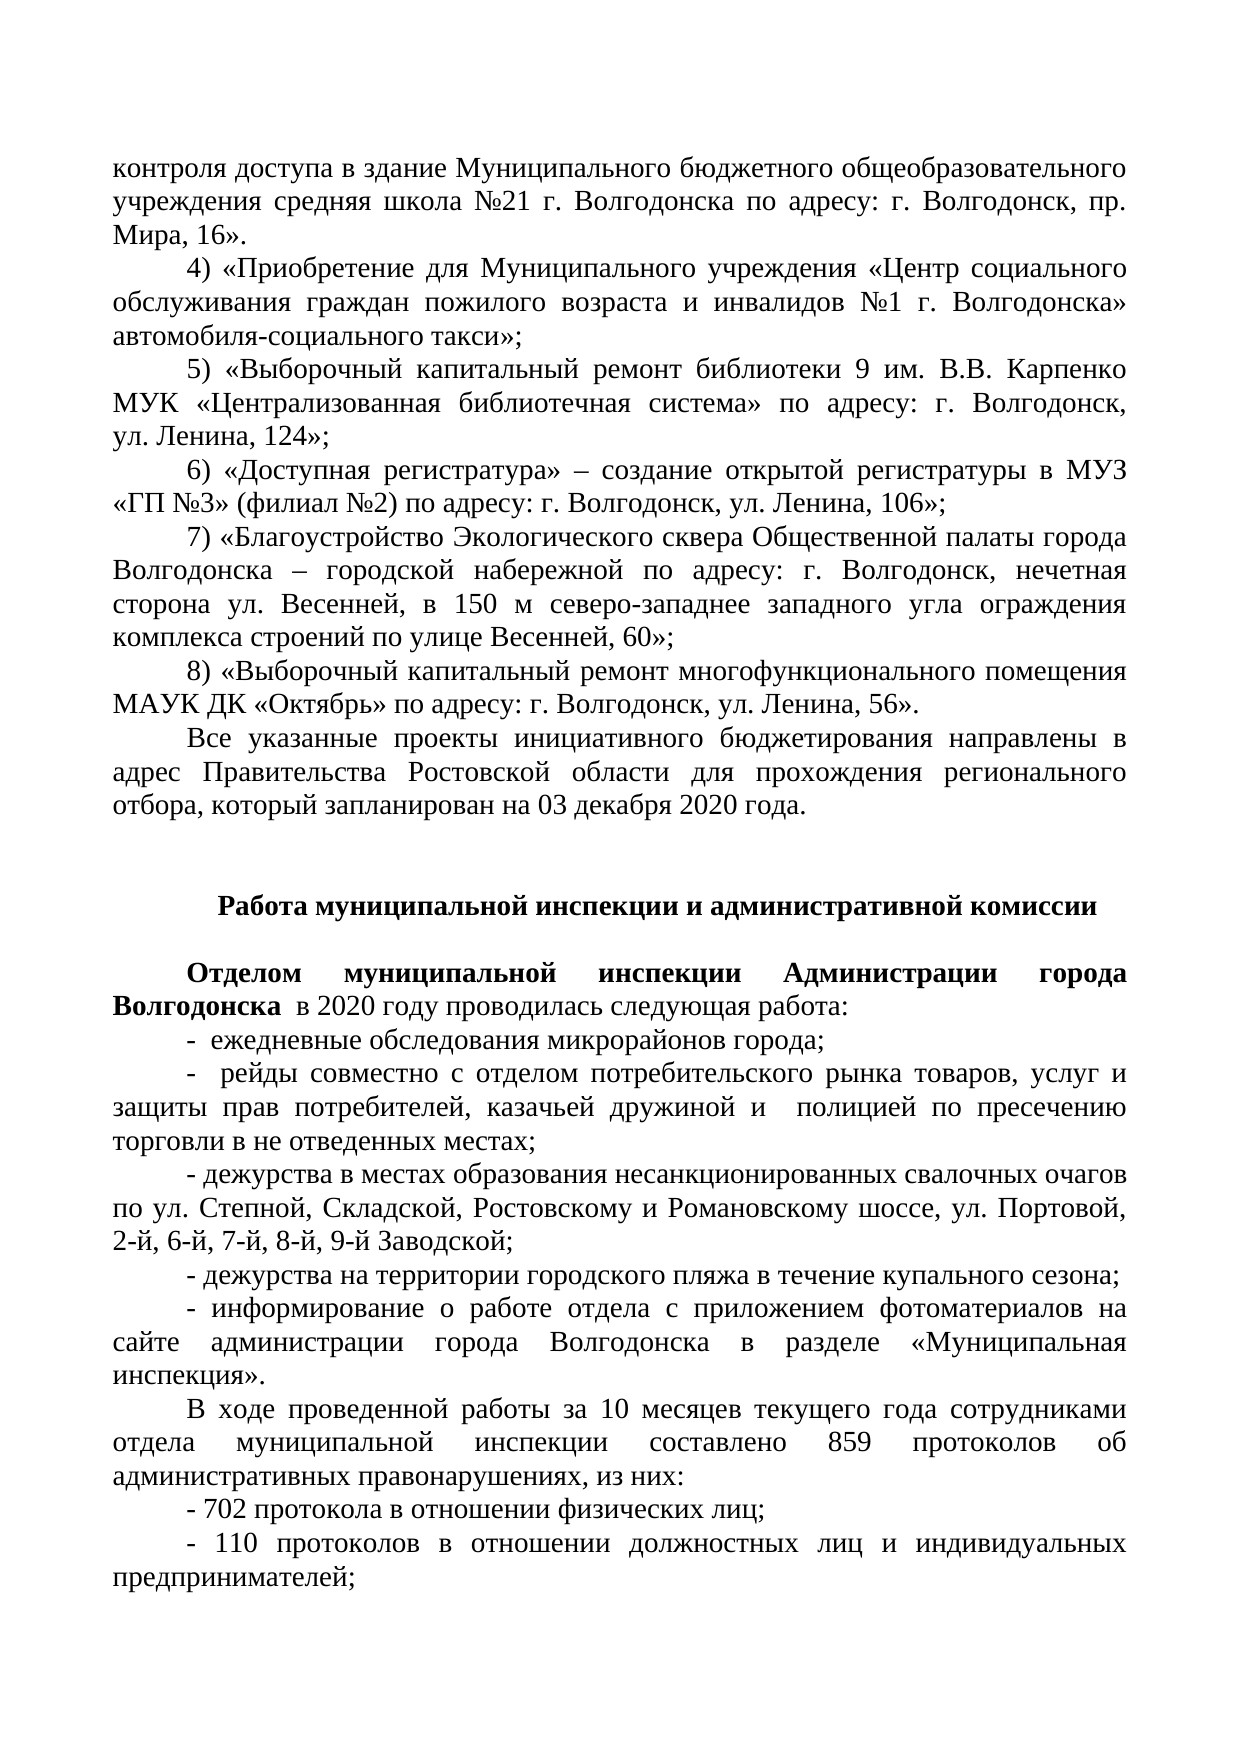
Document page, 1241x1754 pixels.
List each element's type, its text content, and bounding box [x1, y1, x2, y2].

text 7) «Благоустройство Экологического сквера Общественной палаты города Волгодонска – городской набережной по адресу: г. Волгодонск, нечетная сторона ул. Весенней, в 150 м северо-западнее западного угла ограждения комплекса строений по улице Весенней, 60»; [112, 519, 1128, 653]
text - 702 протокола в отношении физических лиц; [112, 1492, 1128, 1525]
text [112, 150, 1128, 251]
text 8) «Выборочный капитальный ремонт многофункционального помещения МАУК ДК «Октябрь» по адресу: г. Волгодонск, ул. Ленина, 56». [112, 653, 1128, 720]
text 4) «Приобретение для Муниципального учреждения «Центр социального обслуживания граждан пожилого возраста и инвалидов №1 г. Волгодонска» автомобиля-социального такси»; [500, 318, 1128, 351]
text 4) «Приобретение для Муниципального учреждения «Центр социального обслуживания граждан пожилого возраста и инвалидов №1 г. Волгодонска» автомобиля-социального такси»; [112, 251, 480, 351]
text 6) «Доступная регистратура» – создание открытой регистратуры в МУЗ «ГП №3» (филиал №2) по адресу: г. Волгодонск, ул. Ленина, 106»; [112, 452, 1128, 519]
text Все указанные проекты инициативного бюджетирования направлены в адрес Правительства Ростовской области для прохождения регионального отбора, который запланирован на 03 декабря 2020 года. [112, 720, 1128, 821]
text - дежурства в местах образования несанкционированных свалочных очагов по ул. Степной, Складской, Ростовскому и Романовскому шоссе, ул. Портовой, 2-й, 6-й, 7-й, 8-й, 9-й Заводской; [112, 1156, 1128, 1257]
text - дежурства на территории городского пляжа в течение купального сезона; [112, 1257, 1128, 1290]
text - ежедневные обследования микрорайонов города; [112, 1022, 1128, 1056]
text В ходе проведенной работы за 10 месяцев текущего года сотрудниками отдела муниципальной инспекции составлено 859 протоколов об административных правонарушениях, из них: [112, 1391, 1128, 1492]
list Работа муниципальной инспекции и административной комиссии [187, 888, 1128, 921]
text 5) «Выборочный капитальный ремонт библиотеки 9 им. В.В. Карпенко МУК «Централизованная библиотечная система» по адресу: г. Волгодонск, ул. Ленина, 124»; [112, 351, 1128, 452]
text - 110 протоколов в отношении должностных лиц и индивидуальных предпринимателей; [112, 1525, 1128, 1592]
text - информирование о работе отдела с приложением фотоматериалов на сайте администрации города Волгодонска в разделе «Муниципальная инспекция». [112, 1290, 1128, 1391]
text Отделом муниципальной инспекции Администрации города Волгодонска в 2020 году проводилась следующая работа: [112, 955, 1128, 1022]
text - рейды совместно с отделом потребительского рынка товаров, услуг и защиты прав потребителей, казачьей дружиной и полицией по пресечению торговли в не отведенных местах; [112, 1056, 1128, 1156]
